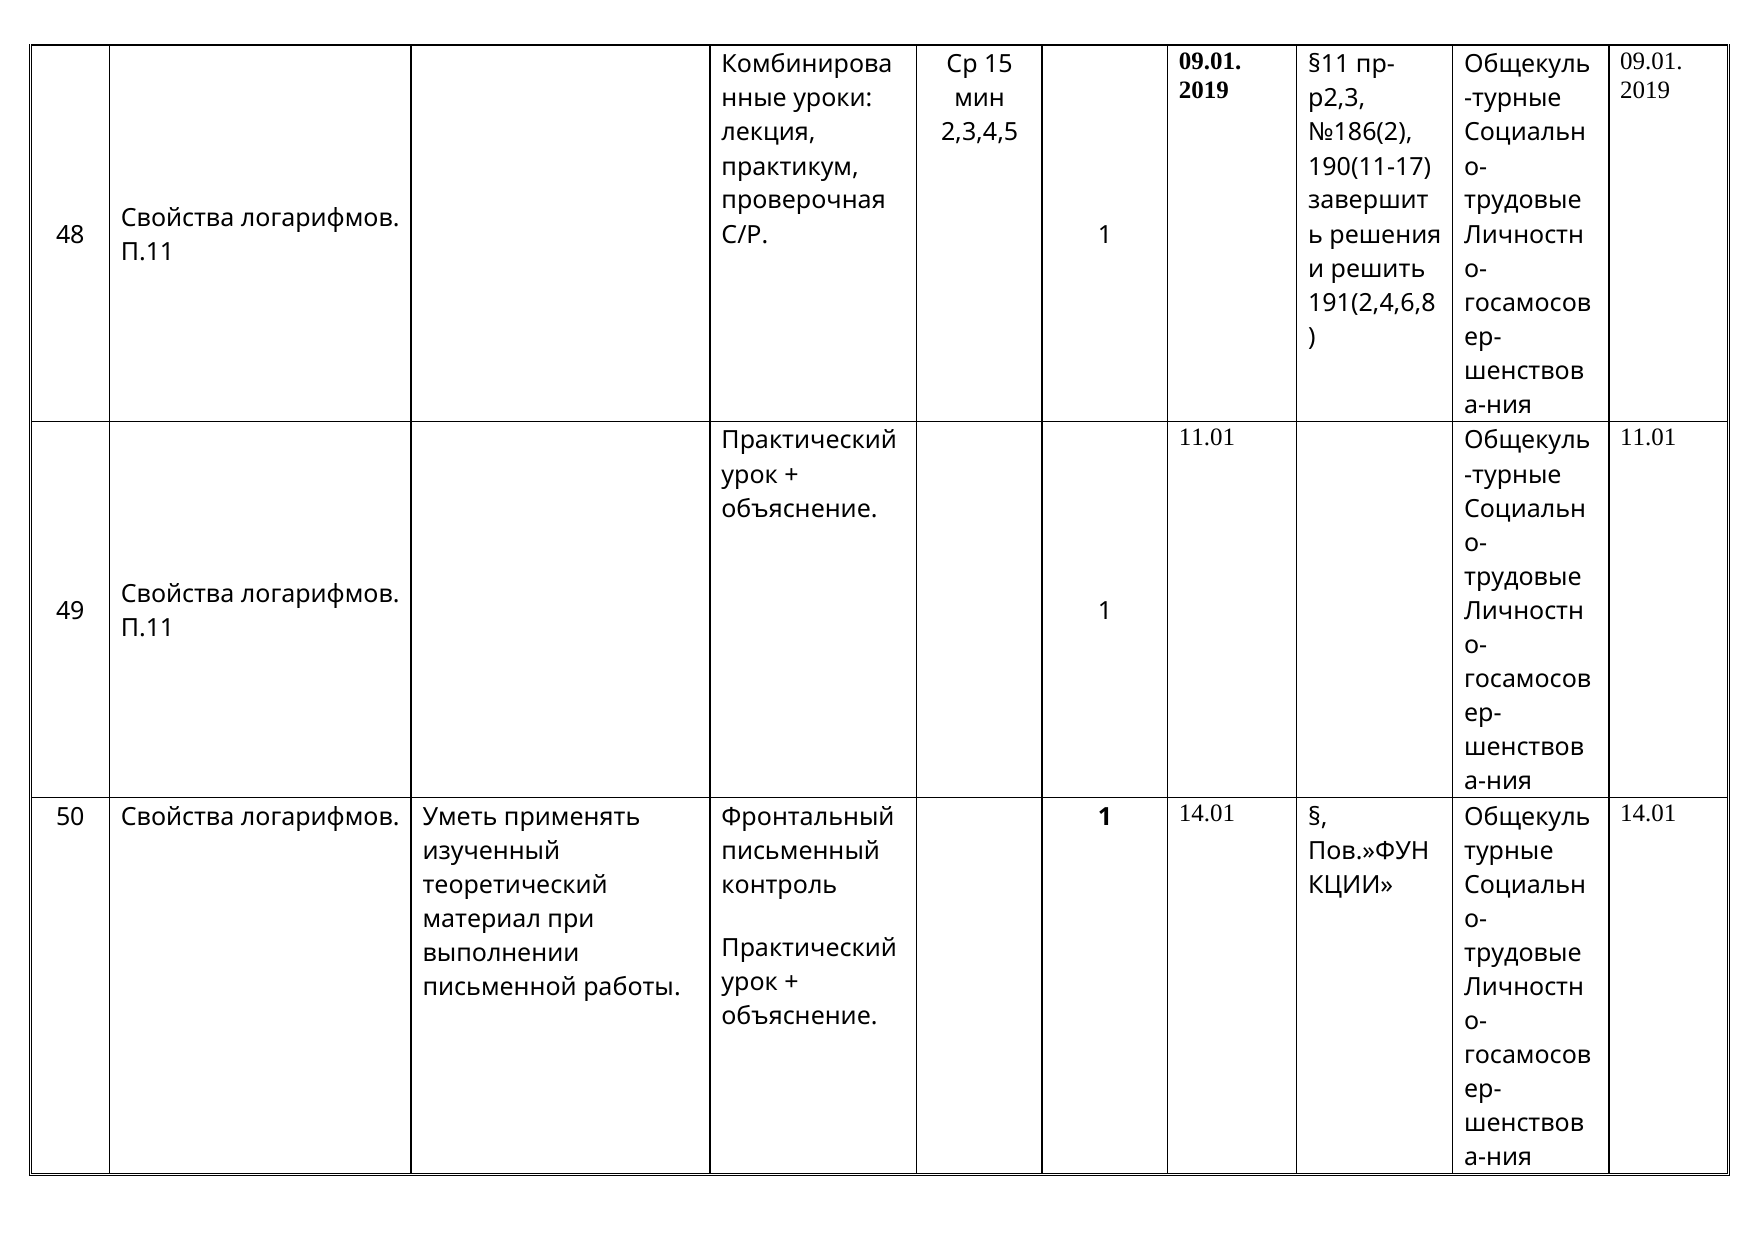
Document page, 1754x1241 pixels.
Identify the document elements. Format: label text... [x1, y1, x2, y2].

table_cell Свойства логарифмов. П.11 [110, 422, 410, 797]
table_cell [110, 798, 410, 1173]
table_cell 1 [1043, 798, 1167, 1173]
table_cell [110, 46, 410, 421]
table_cell 09.01. 2019 [1168, 46, 1296, 421]
table_cell [412, 422, 709, 797]
table_cell 14.01 [1168, 798, 1296, 1173]
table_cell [711, 798, 916, 1173]
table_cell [1453, 798, 1608, 1173]
table_cell [917, 422, 1041, 797]
table_cell 09.01. 2019 [1610, 46, 1727, 421]
table_cell [917, 798, 1041, 1173]
table_cell Общекуль-турные Социально-трудовые Личностно-госамосовер-шенствова-ния [1453, 422, 1608, 797]
table_cell §, Пов.»ФУНКЦИИ» [1297, 798, 1452, 1173]
table_cell Комбинированные уроки: лекция, практикум, проверочная С/Р. [711, 46, 916, 421]
table_cell Ср 15 мин 2,3,4,5 [917, 46, 1041, 421]
table_cell 1 [1043, 46, 1167, 421]
table_cell 1 [1043, 422, 1167, 797]
table_cell 48 [32, 46, 109, 421]
table_cell [1297, 422, 1452, 797]
table_cell 14.01 [1610, 798, 1727, 1173]
table_cell 11.01 [1610, 422, 1727, 797]
table_cell §11 пр-р2,3, №186(2), 190(11-17) завершить решения и решить 191(2,4,6,8) [1297, 46, 1452, 421]
table_cell 49 [32, 422, 109, 797]
table_cell 11.01 [1168, 422, 1296, 797]
table_cell Общекуль-турные Социально-трудовые Личностно-госамосовер-шенствова-ния [1453, 46, 1608, 421]
table_cell Практический урок + объяснение. [711, 422, 916, 797]
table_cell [412, 798, 709, 1173]
table_cell 50 [32, 798, 109, 1173]
